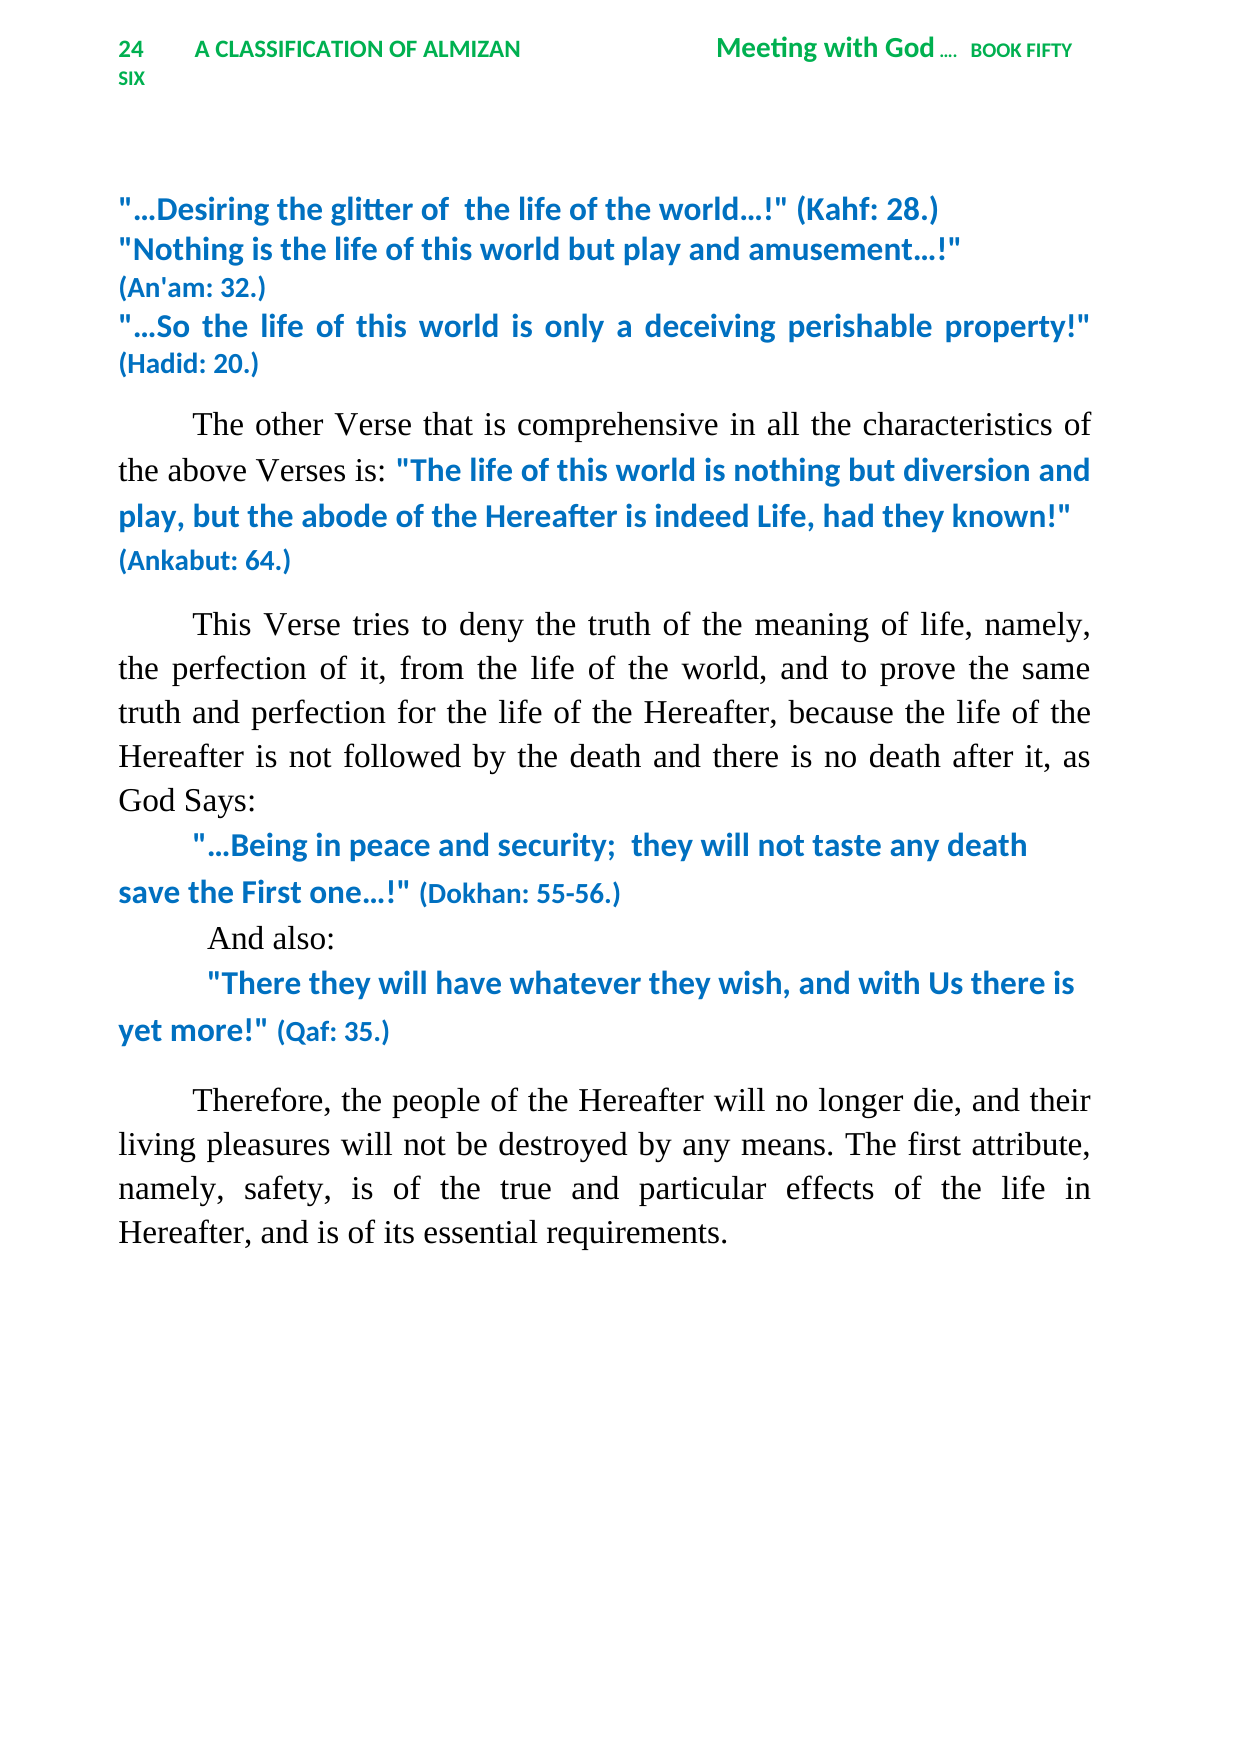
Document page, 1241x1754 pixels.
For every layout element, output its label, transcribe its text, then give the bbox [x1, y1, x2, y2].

text The other Verse that is comprehensive in all the characteristics of the above Verses is: "The life of this world is nothing but diversion and play, but the abode of the Hereafter is indeed Life, had they known!" [118, 404, 1092, 536]
text "There they will have whatever they wish, and with Us there is yet more!" (Qaf: 35.) [118, 962, 1092, 1049]
text "…Being in peace and security; they will not taste any death save the First one…!" (Dokhan: 55-56.) [118, 824, 1092, 912]
text "…So the life of this world is only a deceiving perishable property!" (Hadid: 20.) [118, 305, 1092, 381]
text Therefore, the people of the Hereafter will no longer die, and their living pleasures will not be destroyed by any means. The first attribute, namely, safety, is of the true and particular effects of the life in Hereafter, and is of its essential requirements. [118, 1081, 1092, 1251]
text (Ankabut: 64.) [118, 542, 1092, 578]
text "…Desiring the glitter of the life of the world…!" (Kahf: 28.) [118, 188, 1092, 228]
text "Nothing is the life of this world but play and amusement…!" [118, 228, 1092, 269]
text This Verse tries to deny the truth of the meaning of life, namely, the perfection of it, from the life of the world, and to prove the same truth and perfection for the life of the Hereafter, because the life of the Hereafter is not followed by the death and there is no death after it, as God Says: [118, 604, 1092, 819]
text (An'am: 32.) [118, 269, 1092, 305]
text And also: [118, 918, 1092, 956]
